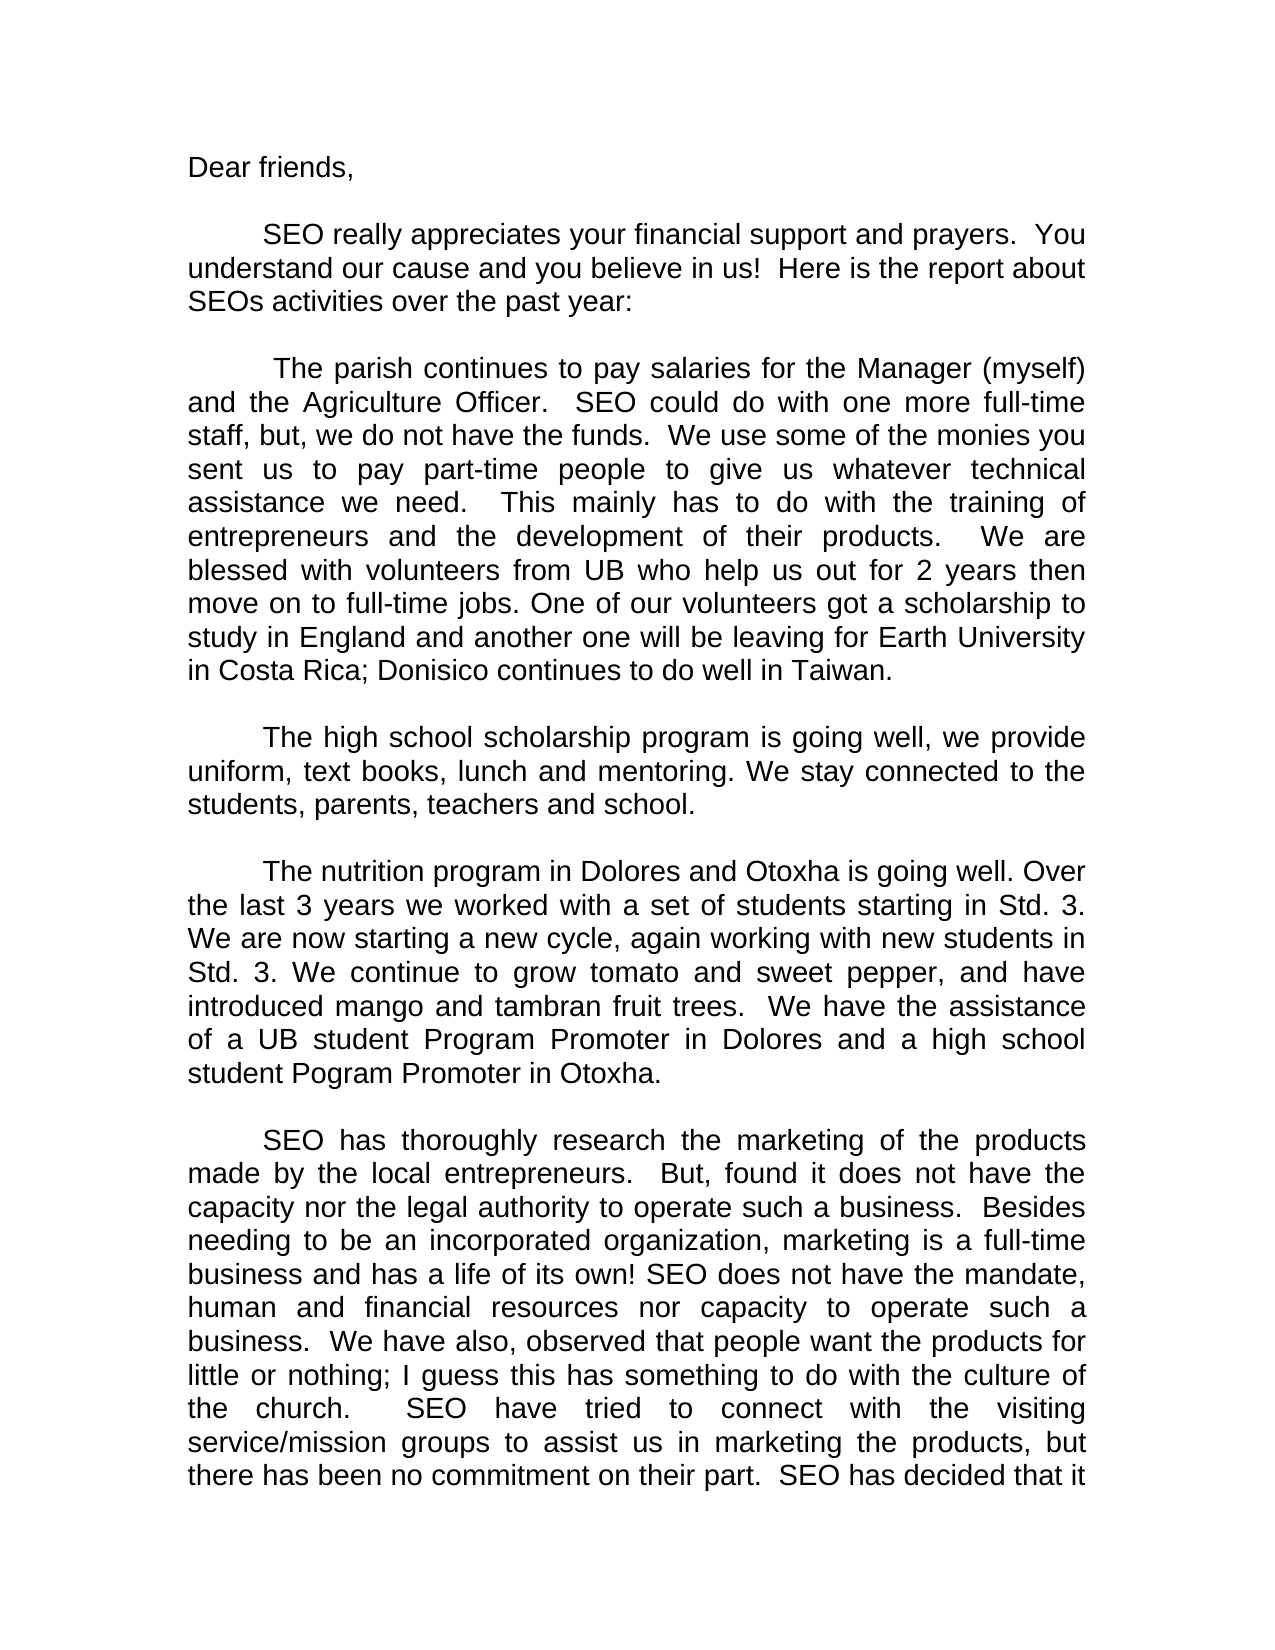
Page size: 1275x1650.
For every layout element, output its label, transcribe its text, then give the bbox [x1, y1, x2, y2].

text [187, 1123, 1087, 1492]
text SEO really appreciates your financial support and prayers. You understand our cause and you believe in us! Here is the report about SEOs activities over the past year: [187, 217, 1087, 318]
text The high school scholarship program is going well, we provide uniform, text books, lunch and mentoring. We stay connected to the students, parents, teachers and school. [187, 720, 1087, 821]
text The nutrition program in Dolores and Otoxha is going well. Over the last 3 years we worked with a set of students starting in Std. 3. We are now starting a new cycle, again working with new students in Std. 3. We continue to grow tomato and sweet pepper, and have introduced mango and tambran fruit trees. We have the assistance of a UB student Program Promoter in Dolores and a high school student Pogram Promoter in Otoxha. [187, 854, 1087, 1089]
text The parish continues to pay salaries for the Manager (myself) and the Agriculture Officer. SEO could do with one more full-time staff, but, we do not have the funds. We use some of the monies you sent us to pay part-time people to give us whatever technical assistance we need. This mainly has to do with the training of entrepreneurs and the development of their products. We are blessed with volunteers from UB who help us out for 2 years then move on to full-time jobs. One of our volunteers got a scholarship to study in England and another one will be leaving for Earth University in Costa Rica; Donisico continues to do well in Taiwan. [187, 351, 1087, 687]
text Dear friends, [187, 150, 1087, 183]
